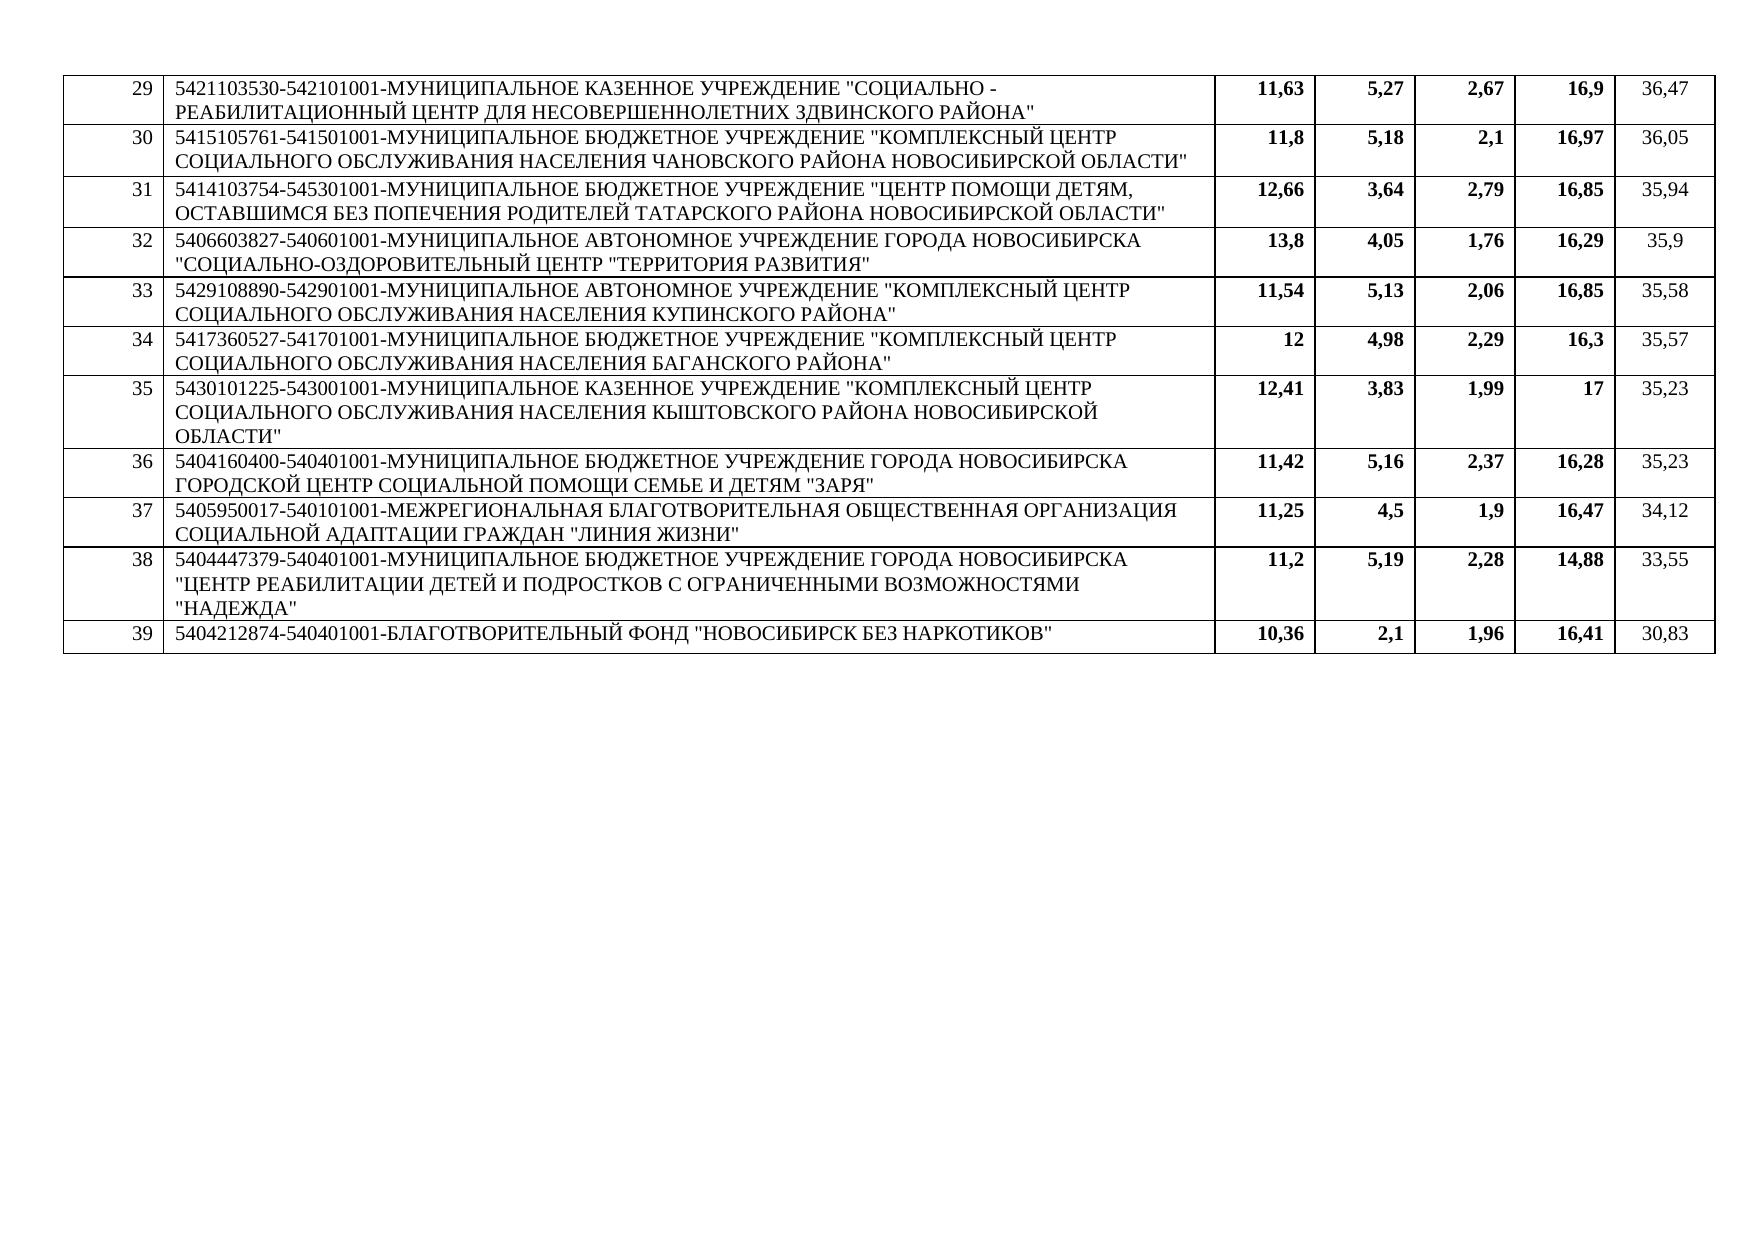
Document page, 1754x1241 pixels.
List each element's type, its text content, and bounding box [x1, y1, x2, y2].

table_cell 5405950017-540101001-МЕЖРЕГИОНАЛЬНАЯ БЛАГОТВОРИТЕЛЬНАЯ ОБЩЕСТВЕННАЯ ОРГАНИЗАЦИЯ СОЦИАЛЬНОЙ АДАПТАЦИИ ГРАЖДАН "ЛИНИЯ ЖИЗНИ" [164, 498, 1214, 546]
table_cell 16,28 [1516, 449, 1614, 497]
table_cell 35 [64, 376, 163, 448]
table_cell 11,25 [1216, 498, 1314, 546]
table_cell 39 [64, 621, 163, 652]
table_cell 2,28 [1416, 548, 1514, 619]
table_cell 2,1 [1416, 125, 1514, 176]
table_cell 1,76 [1416, 228, 1514, 276]
table_cell 1,96 [1416, 621, 1514, 652]
table_cell 16,97 [1516, 125, 1614, 176]
table_cell 32 [64, 228, 163, 276]
table_cell 3,64 [1316, 177, 1414, 227]
table_cell 37 [64, 498, 163, 546]
table_cell 5414103754-545301001-МУНИЦИПАЛЬНОЕ БЮДЖЕТНОЕ УЧРЕЖДЕНИЕ "ЦЕНТР ПОМОЩИ ДЕТЯМ, ОСТАВШИМСЯ БЕЗ ПОПЕЧЕНИЯ РОДИТЕЛЕЙ ТАТАРСКОГО РАЙОНА НОВОСИБИРСКОЙ ОБЛАСТИ" [164, 177, 1214, 227]
table_cell 1,9 [1416, 498, 1514, 546]
table_cell 35,57 [1616, 327, 1714, 375]
table_cell 11,63 [1216, 76, 1314, 124]
table_cell 1,99 [1416, 376, 1514, 448]
table_cell 5430101225-543001001-МУНИЦИПАЛЬНОЕ КАЗЕННОЕ УЧРЕЖДЕНИЕ "КОМПЛЕКСНЫЙ ЦЕНТР СОЦИАЛЬНОГО ОБСЛУЖИВАНИЯ НАСЕЛЕНИЯ КЫШТОВСКОГО РАЙОНА НОВОСИБИРСКОЙ ОБЛАСТИ" [164, 376, 1214, 448]
table_cell 16,29 [1516, 228, 1614, 276]
table_cell 29 [64, 76, 163, 124]
table_cell 2,1 [1316, 621, 1414, 652]
table_cell 33,55 [1616, 548, 1714, 619]
table_cell 16,47 [1516, 498, 1614, 546]
table_cell 4,05 [1316, 228, 1414, 276]
table_cell 2,37 [1416, 449, 1514, 497]
table_cell 5406603827-540601001-МУНИЦИПАЛЬНОЕ АВТОНОМНОЕ УЧРЕЖДЕНИЕ ГОРОДА НОВОСИБИРСКА "СОЦИАЛЬНО-ОЗДОРОВИТЕЛЬНЫЙ ЦЕНТР "ТЕРРИТОРИЯ РАЗВИТИЯ" [164, 228, 1214, 276]
table_cell 5429108890-542901001-МУНИЦИПАЛЬНОЕ АВТОНОМНОЕ УЧРЕЖДЕНИЕ "КОМПЛЕКСНЫЙ ЦЕНТР СОЦИАЛЬНОГО ОБСЛУЖИВАНИЯ НАСЕЛЕНИЯ КУПИНСКОГО РАЙОНА" [164, 278, 1214, 326]
table_cell 17 [1516, 376, 1614, 448]
table_cell 2,79 [1416, 177, 1514, 227]
table_cell 5,18 [1316, 125, 1414, 176]
table_cell 2,29 [1416, 327, 1514, 375]
table_cell 16,85 [1516, 177, 1614, 227]
table_cell 30,83 [1616, 621, 1714, 652]
table_cell 5421103530-542101001-МУНИЦИПАЛЬНОЕ КАЗЕННОЕ УЧРЕЖДЕНИЕ "СОЦИАЛЬНО - РЕАБИЛИТАЦИОННЫЙ ЦЕНТР ДЛЯ НЕСОВЕРШЕННОЛЕТНИХ ЗДВИНСКОГО РАЙОНА" [164, 76, 1214, 124]
table_cell 38 [64, 548, 163, 619]
table_cell 30 [64, 125, 163, 176]
table_cell 33 [64, 278, 163, 326]
table_cell 35,23 [1616, 449, 1714, 497]
table_cell 36 [64, 449, 163, 497]
table_cell 16,85 [1516, 278, 1614, 326]
table_cell 35,23 [1616, 376, 1714, 448]
table_cell 16,3 [1516, 327, 1614, 375]
table_cell 5404447379-540401001-МУНИЦИПАЛЬНОЕ БЮДЖЕТНОЕ УЧРЕЖДЕНИЕ ГОРОДА НОВОСИБИРСКА "ЦЕНТР РЕАБИЛИТАЦИИ ДЕТЕЙ И ПОДРОСТКОВ С ОГРАНИЧЕННЫМИ ВОЗМОЖНОСТЯМИ "НАДЕЖДА" [164, 548, 1214, 619]
table_cell 11,8 [1216, 125, 1314, 176]
table_cell 5404212874-540401001-БЛАГОТВОРИТЕЛЬНЫЙ ФОНД "НОВОСИБИРСК БЕЗ НАРКОТИКОВ" [164, 621, 1214, 652]
table_cell 5,27 [1316, 76, 1414, 124]
table_cell 36,47 [1616, 76, 1714, 124]
table_cell 16,9 [1516, 76, 1614, 124]
table_cell 10,36 [1216, 621, 1314, 652]
table_cell 11,2 [1216, 548, 1314, 619]
table_cell 14,88 [1516, 548, 1614, 619]
table_cell 12,41 [1216, 376, 1314, 448]
table_cell 31 [64, 177, 163, 227]
table_cell 5417360527-541701001-МУНИЦИПАЛЬНОЕ БЮДЖЕТНОЕ УЧРЕЖДЕНИЕ "КОМПЛЕКСНЫЙ ЦЕНТР СОЦИАЛЬНОГО ОБСЛУЖИВАНИЯ НАСЕЛЕНИЯ БАГАНСКОГО РАЙОНА" [164, 327, 1214, 375]
table_cell 5415105761-541501001-МУНИЦИПАЛЬНОЕ БЮДЖЕТНОЕ УЧРЕЖДЕНИЕ "КОМПЛЕКСНЫЙ ЦЕНТР СОЦИАЛЬНОГО ОБСЛУЖИВАНИЯ НАСЕЛЕНИЯ ЧАНОВСКОГО РАЙОНА НОВОСИБИРСКОЙ ОБЛАСТИ" [164, 125, 1214, 176]
table_cell 11,42 [1216, 449, 1314, 497]
table_cell 36,05 [1616, 125, 1714, 176]
table_cell 35,58 [1616, 278, 1714, 326]
table_cell 11,54 [1216, 278, 1314, 326]
table_cell 12 [1216, 327, 1314, 375]
table_cell 5,19 [1316, 548, 1414, 619]
table_cell 5404160400-540401001-МУНИЦИПАЛЬНОЕ БЮДЖЕТНОЕ УЧРЕЖДЕНИЕ ГОРОДА НОВОСИБИРСКА ГОРОДСКОЙ ЦЕНТР СОЦИАЛЬНОЙ ПОМОЩИ СЕМЬЕ И ДЕТЯМ "ЗАРЯ" [164, 449, 1214, 497]
table_cell 2,67 [1416, 76, 1514, 124]
table_cell 35,94 [1616, 177, 1714, 227]
table_cell 5,13 [1316, 278, 1414, 326]
table_cell 13,8 [1216, 228, 1314, 276]
table_cell 5,16 [1316, 449, 1414, 497]
table_cell 3,83 [1316, 376, 1414, 448]
table_cell 4,5 [1316, 498, 1414, 546]
table_cell 16,41 [1516, 621, 1614, 652]
table_cell 12,66 [1216, 177, 1314, 227]
table_cell 2,06 [1416, 278, 1514, 326]
table_cell 35,9 [1616, 228, 1714, 276]
table_cell 34,12 [1616, 498, 1714, 546]
table_cell 34 [64, 327, 163, 375]
table_cell 4,98 [1316, 327, 1414, 375]
